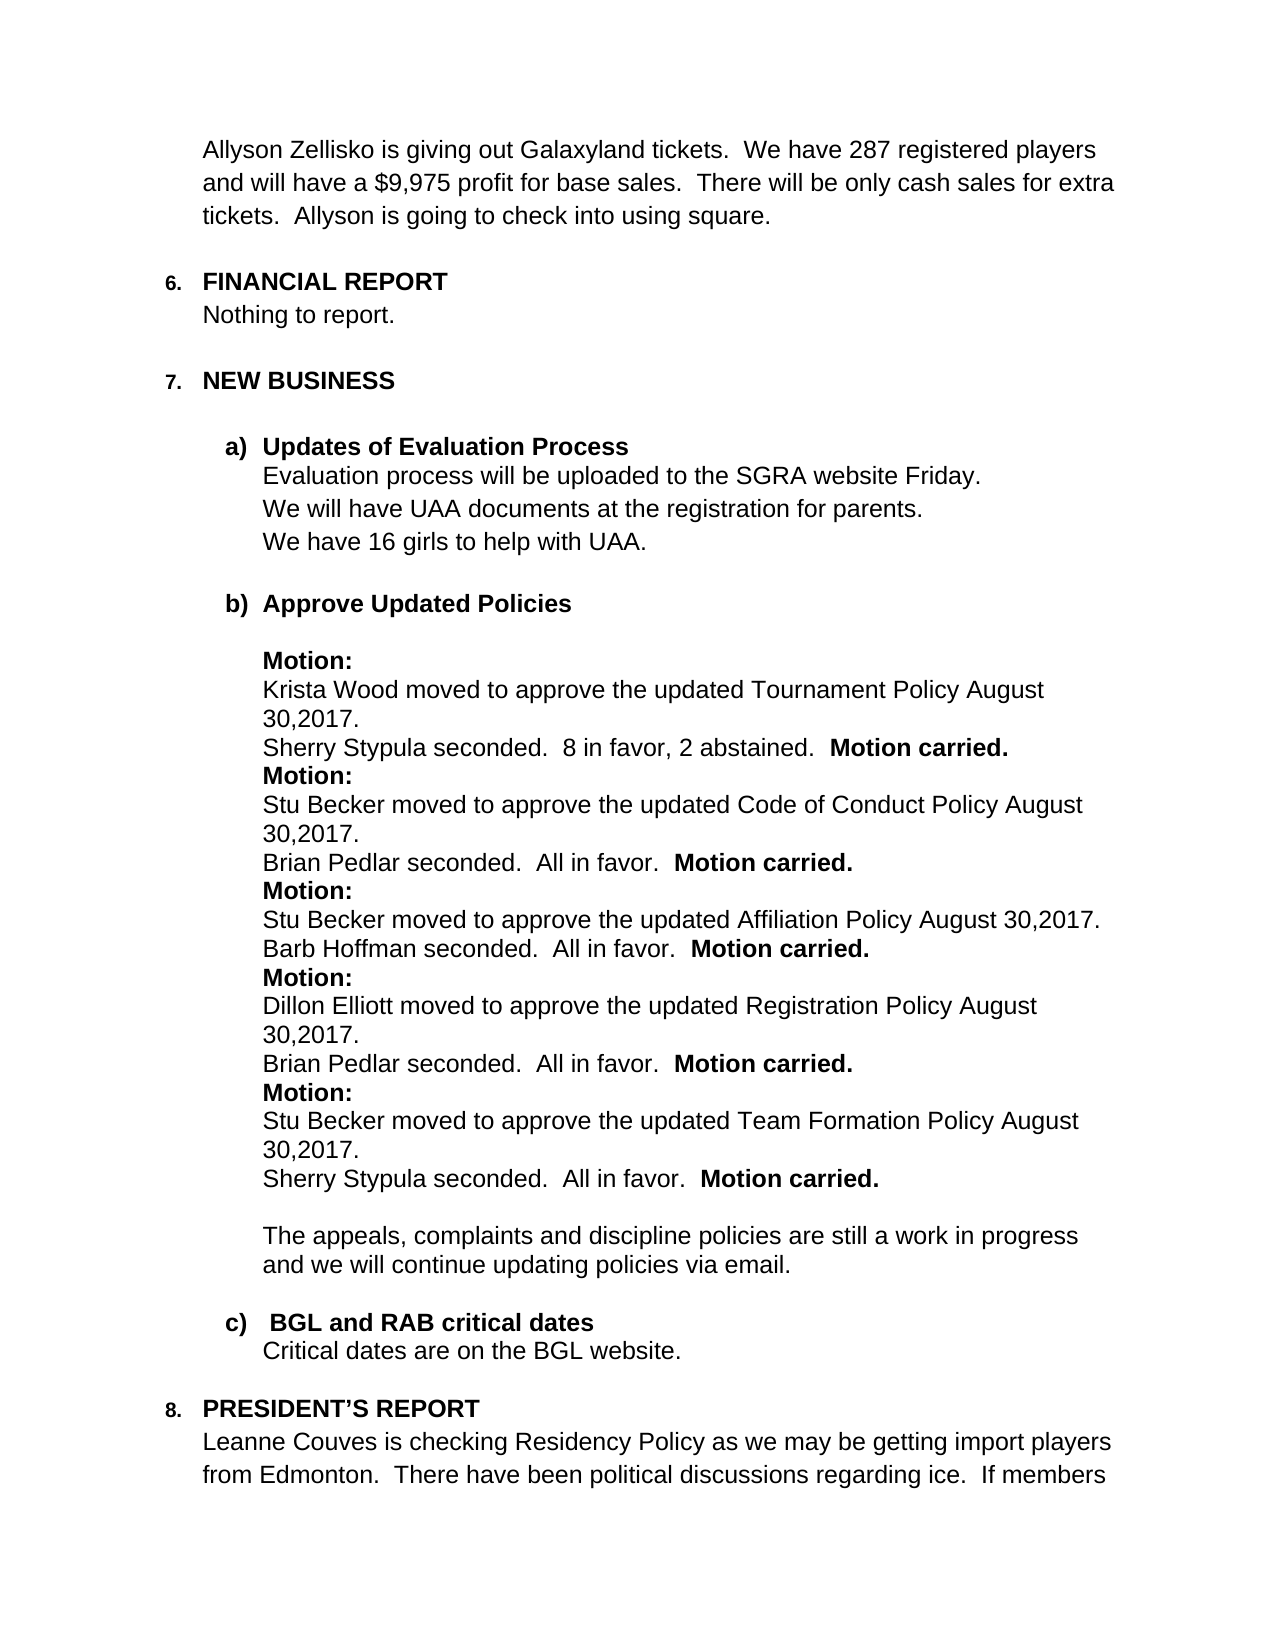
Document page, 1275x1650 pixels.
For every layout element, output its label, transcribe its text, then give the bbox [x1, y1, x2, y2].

list Updates of Evaluation Process [225, 432, 1125, 461]
list Motion: [262, 1077, 1125, 1106]
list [202, 1427, 1125, 1488]
list We have 16 girls to help with UAA. [262, 527, 1125, 556]
list Nothing to report. [202, 300, 1125, 329]
list Brian Pedlar seconded. All in favor. Motion carried. [262, 847, 1125, 876]
list The appeals, complaints and discipline policies are still a work in progress and we will continue updating policies via email. [262, 1221, 1125, 1279]
list PRESIDENT’S REPORT [165, 1394, 1125, 1422]
list Sherry Stypula seconded. 8 in favor, 2 abstained. Motion carried. [262, 732, 1125, 761]
list Stu Becker moved to approve the updated Team Formation Policy August 30,2017. [262, 1106, 1125, 1164]
list Krista Wood moved to approve the updated Tournament Policy August 30,2017. [262, 675, 1125, 732]
list Motion: [262, 962, 1125, 991]
list Critical dates are on the BGL website. [262, 1336, 1125, 1365]
list Stu Becker moved to approve the updated Code of Conduct Policy August 30,2017. [262, 790, 1125, 847]
list Dillon Elliott moved to approve the updated Registration Policy August 30,2017. [262, 991, 1125, 1049]
list BGL and RAB critical dates [225, 1307, 1125, 1336]
list Barb Hoffman seconded. All in favor. Motion carried. [262, 934, 1125, 962]
list Motion: [262, 876, 1125, 905]
list Motion: [262, 646, 1125, 675]
list Brian Pedlar seconded. All in favor. Motion carried. [262, 1049, 1125, 1077]
list Motion: [262, 761, 1125, 790]
list Approve Updated Policies [225, 589, 1125, 617]
list Evaluation process will be uploaded to the SGRA website Friday. [262, 461, 1125, 490]
list Allyson Zellisko is giving out Galaxyland tickets. We have 287 registered players and will have a $9,975 profit for base sales. There will be only cash sales for extra tickets. Allyson is going to check into using square. [202, 135, 1125, 230]
list FINANCIAL REPORT [165, 267, 1125, 296]
list NEW BUSINESS [165, 366, 1125, 395]
list Sherry Stypula seconded. All in favor. Motion carried. [262, 1164, 1125, 1192]
list We will have UAA documents at the registration for parents. [262, 494, 1125, 523]
list Stu Becker moved to approve the updated Affiliation Policy August 30,2017. [262, 905, 1125, 934]
